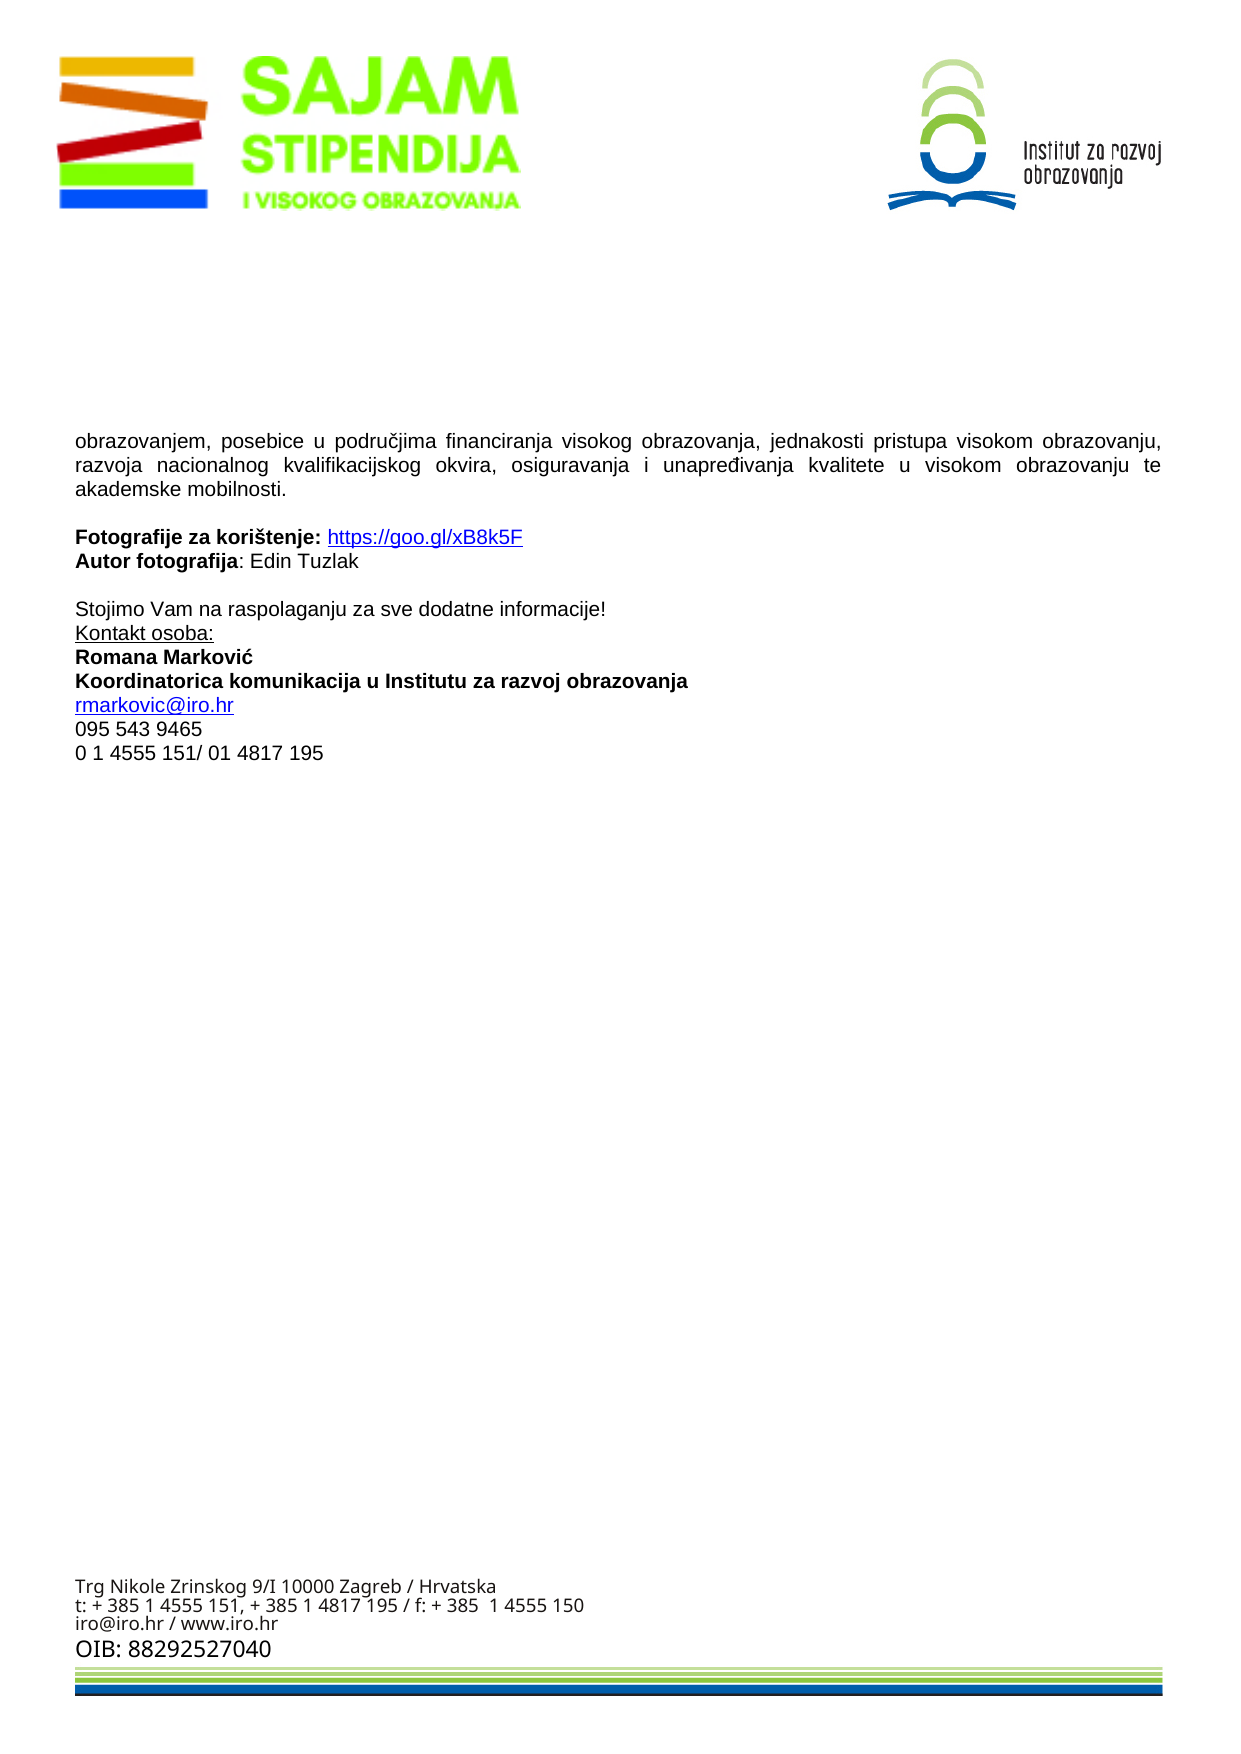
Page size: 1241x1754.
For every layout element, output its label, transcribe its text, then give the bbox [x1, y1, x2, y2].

text Stojimo Vam na raspolaganju za sve dodatne informacije! [75, 597, 1163, 621]
text Autor fotografija: Edin Tuzlak [75, 549, 1163, 573]
picture [886, 57, 1163, 214]
text Romana Marković [75, 645, 1163, 669]
picture [75, 1662, 1163, 1696]
text 095 543 9465 [75, 717, 1163, 741]
text Kontakt osoba: [75, 621, 1163, 645]
picture [56, 56, 521, 211]
text Fotografije za korištenje: https://goo.gl/xB8k5F [75, 525, 1163, 549]
text rmarkovic@iro.hr [75, 693, 1163, 717]
text Koordinatorica komunikacija u Institutu za razvoj obrazovanja [75, 669, 1163, 693]
text 0 1 4555 151/ 01 4817 195 [75, 741, 1163, 764]
